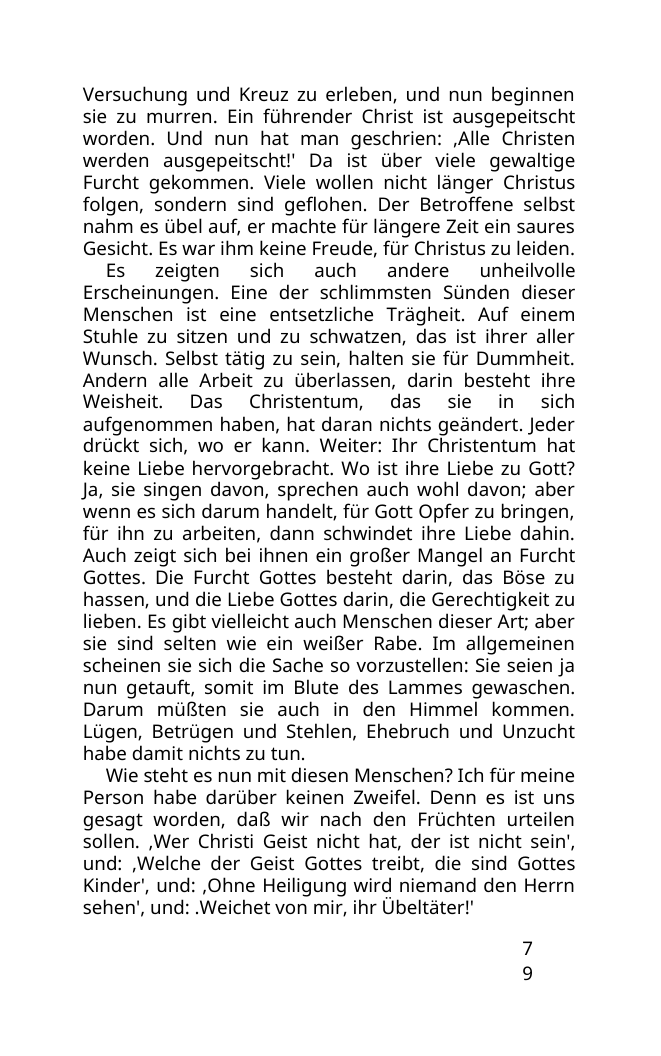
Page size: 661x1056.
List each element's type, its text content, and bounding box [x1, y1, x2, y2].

text Wie steht es nun mit diesen Menschen? Ich für meine Person habe darüber keinen Zweifel. Denn es ist uns gesagt worden, daß wir nach den Früchten urteilen sollen. ,Wer Christi Geist nicht hat, der ist nicht sein', und: ,Welche der Geist Gottes treibt, die sind Gottes Kinder', und: ,Ohne Heiligung wird niemand den Herrn sehen', und: .Weichet von mir, ihr Übeltäter!' [83, 765, 576, 919]
text Es zeigten sich auch andere unheilvolle Erscheinungen. Eine der schlimmsten Sünden dieser Menschen ist eine entsetzliche Trägheit. Auf einem Stuhle zu sitzen und zu schwatzen, das ist ihrer aller Wunsch. Selbst tätig zu sein, halten sie für Dummheit. Andern alle Arbeit zu überlassen, darin besteht ihre Weisheit. Das Christentum, das sie in sich aufgenommen haben, hat daran nichts geändert. Jeder drückt sich, wo er kann. Weiter: Ihr Christentum hat keine Liebe hervorgebracht. Wo ist ihre Liebe zu Gott? Ja, sie singen davon, sprechen auch wohl davon; aber wenn es sich darum handelt, für Gott Opfer zu bringen, für ihn zu arbeiten, dann schwindet ihre Liebe dahin. Auch zeigt sich bei ihnen ein großer Mangel an Furcht Gottes. Die Furcht Gottes besteht darin, das Böse zu hassen, und die Liebe Gottes darin, die Gerechtigkeit zu lieben. Es gibt vielleicht auch Menschen dieser Art; aber sie sind selten wie ein weißer Rabe. Im allgemeinen scheinen sie sich die Sache so vorzustellen: Sie seien ja nun getauft, somit im Blute des Lammes gewaschen. Darum müßten sie auch in den Himmel kommen. Lügen, Betrügen und Stehlen, Ehebruch und Unzucht habe damit nichts zu tun. [83, 259, 576, 765]
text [83, 84, 576, 259]
